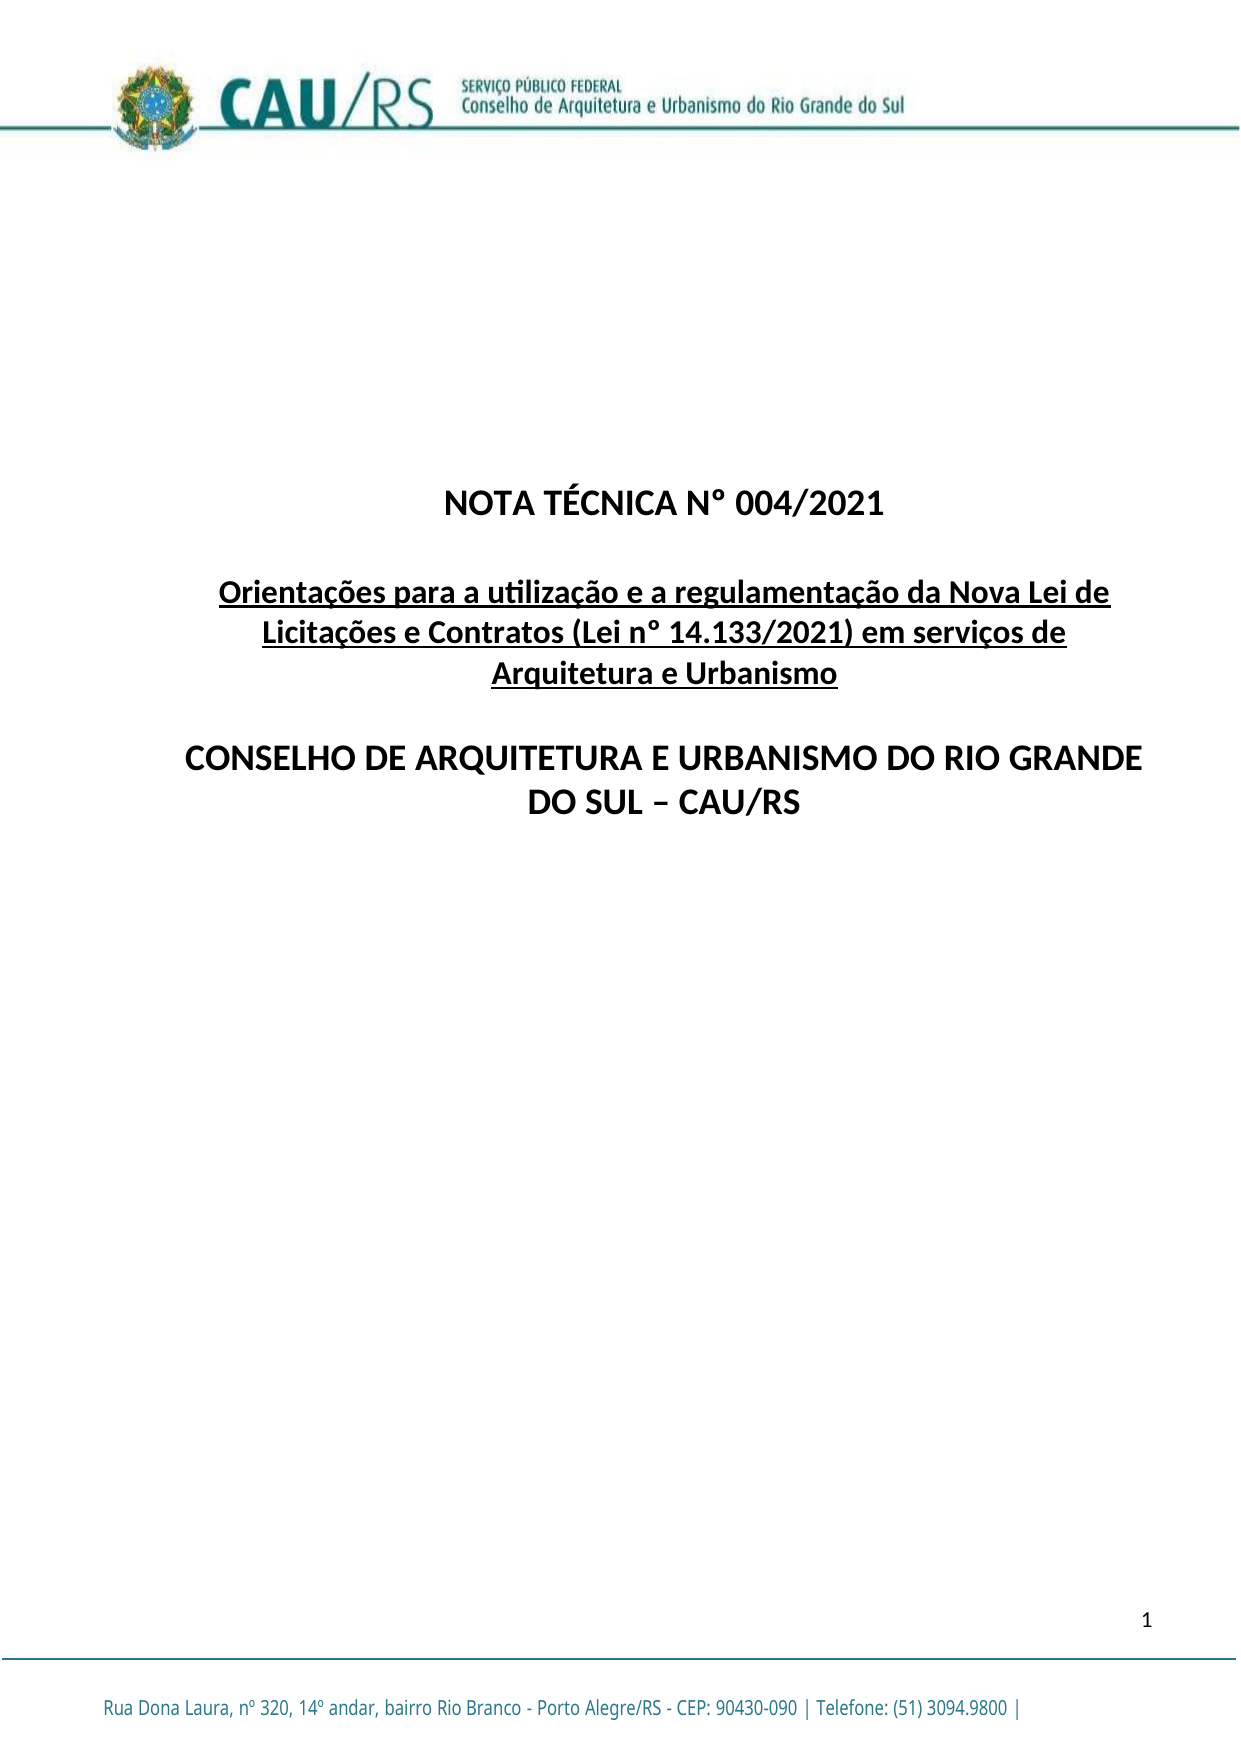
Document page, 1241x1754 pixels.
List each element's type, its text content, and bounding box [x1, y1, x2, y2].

title CONSELHO DE ARQUITETURA E URBANISMO DO RIO GRANDE DO SUL – CAU/RS [185, 734, 1156, 824]
picture [0, 49, 1240, 161]
title NOTA TÉCNICA Nº 004/2021 [216, 479, 1111, 525]
text Orientações para a utilização e a regulamentação da Nova Lei de Licitações e Contratos (Lei nº 14.133/2021) em serviços de Arquitetura e Urbanismo [218, 571, 1111, 605]
text 1 [167, 1605, 1152, 1633]
text Orientações para a utilização e a regulamentação da Nova Lei de Licitações e Contratos (Lei nº 14.133/2021) em serviços de Arquitetura e Urbanismo [218, 606, 1111, 693]
